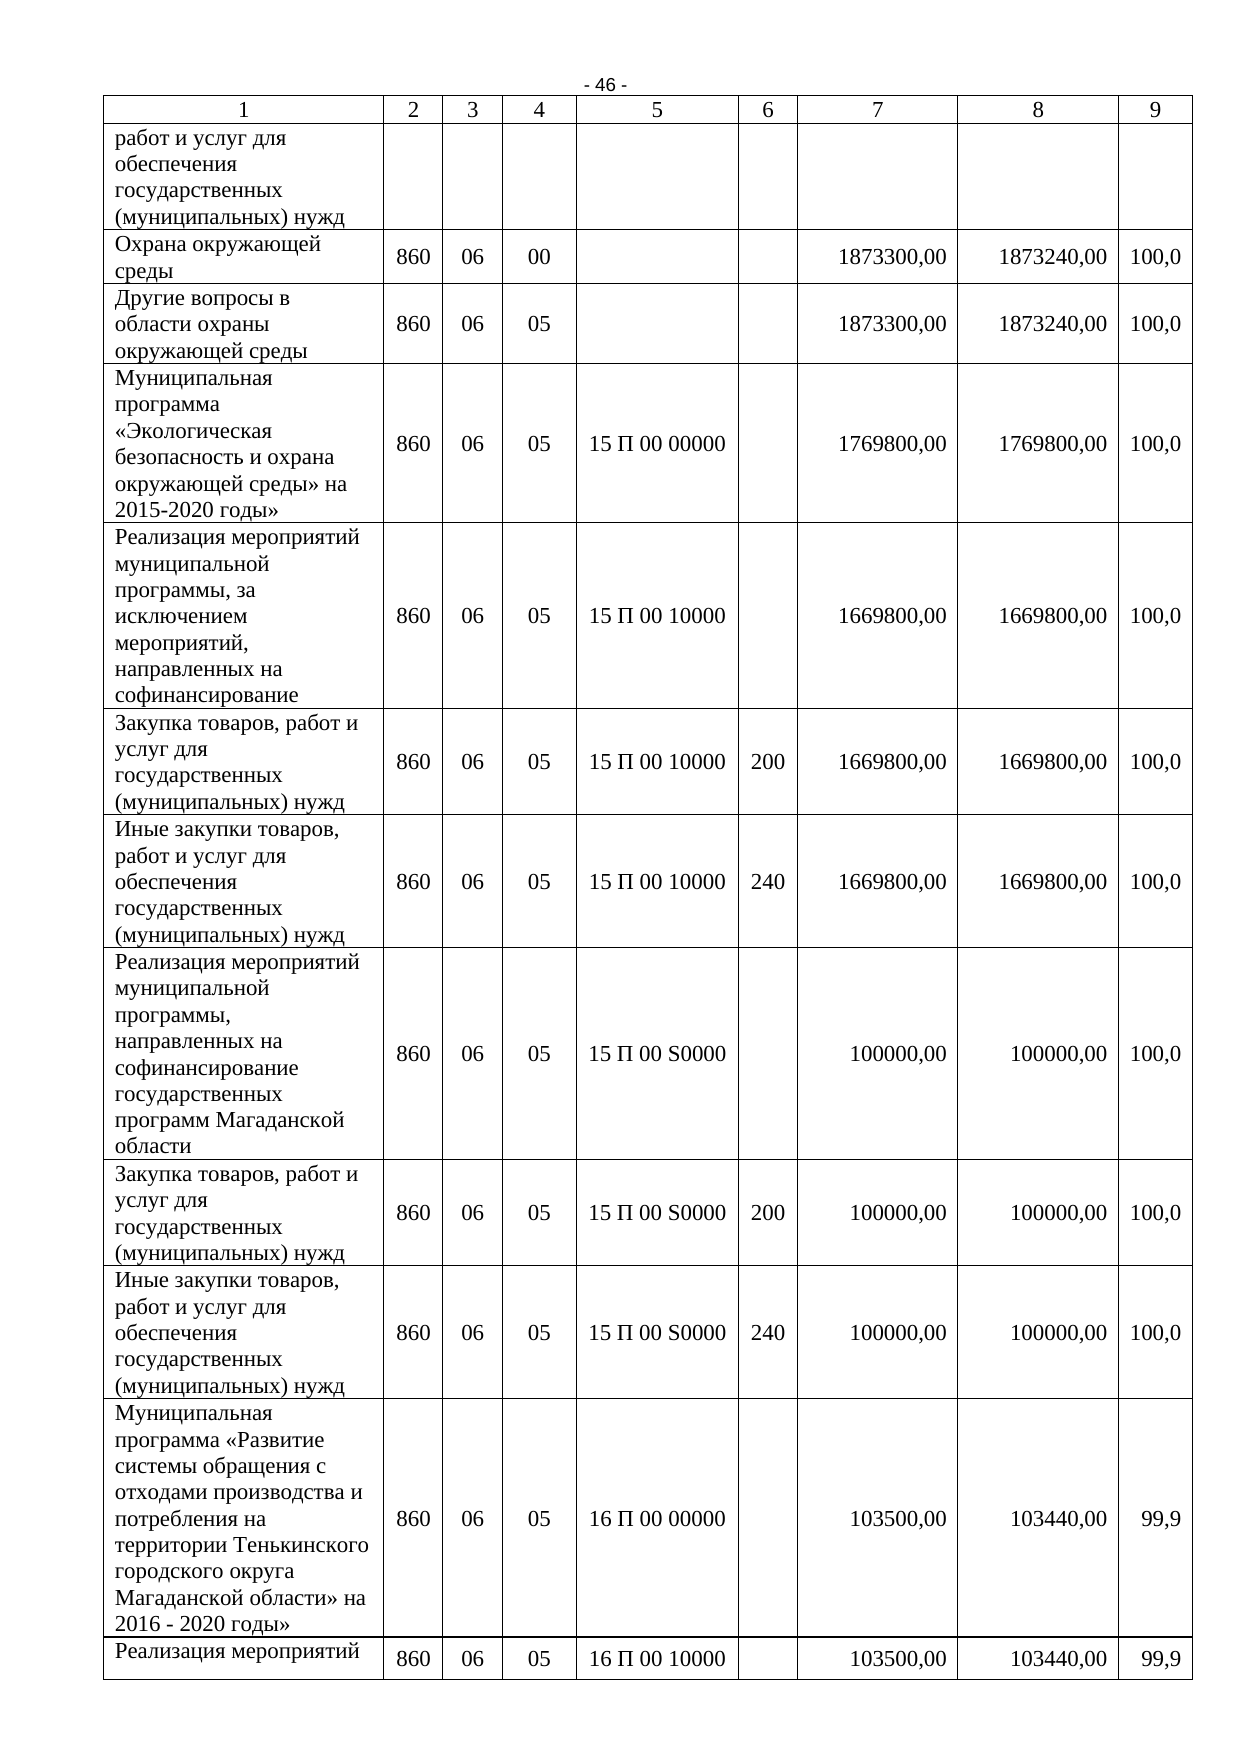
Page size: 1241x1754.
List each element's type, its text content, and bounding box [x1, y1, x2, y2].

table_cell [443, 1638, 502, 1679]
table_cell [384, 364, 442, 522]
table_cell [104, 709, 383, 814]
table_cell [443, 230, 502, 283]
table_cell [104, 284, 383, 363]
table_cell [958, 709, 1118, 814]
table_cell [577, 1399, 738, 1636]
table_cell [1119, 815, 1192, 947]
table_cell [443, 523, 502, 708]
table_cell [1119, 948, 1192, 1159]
table_header 8 [958, 96, 1118, 123]
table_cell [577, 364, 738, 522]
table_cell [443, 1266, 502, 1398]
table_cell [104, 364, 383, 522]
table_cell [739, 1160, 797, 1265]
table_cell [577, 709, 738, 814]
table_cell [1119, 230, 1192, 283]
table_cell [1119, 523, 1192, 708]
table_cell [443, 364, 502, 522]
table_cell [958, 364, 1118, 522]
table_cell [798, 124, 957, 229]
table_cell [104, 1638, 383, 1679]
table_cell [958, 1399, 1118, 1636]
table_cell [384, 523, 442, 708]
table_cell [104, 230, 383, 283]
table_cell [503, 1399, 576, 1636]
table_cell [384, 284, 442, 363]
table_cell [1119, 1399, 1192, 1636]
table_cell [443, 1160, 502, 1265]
table_header 6 [739, 96, 797, 123]
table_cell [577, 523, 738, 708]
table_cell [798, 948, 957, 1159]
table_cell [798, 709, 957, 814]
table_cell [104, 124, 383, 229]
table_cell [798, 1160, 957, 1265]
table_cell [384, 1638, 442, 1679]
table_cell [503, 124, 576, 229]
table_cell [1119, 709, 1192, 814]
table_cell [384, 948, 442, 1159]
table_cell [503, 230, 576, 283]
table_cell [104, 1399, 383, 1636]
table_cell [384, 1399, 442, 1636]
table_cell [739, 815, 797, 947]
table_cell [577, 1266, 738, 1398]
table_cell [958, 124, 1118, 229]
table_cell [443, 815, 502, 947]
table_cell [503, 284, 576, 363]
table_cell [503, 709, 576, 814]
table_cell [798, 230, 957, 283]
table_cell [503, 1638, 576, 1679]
table_header 3 [443, 96, 502, 123]
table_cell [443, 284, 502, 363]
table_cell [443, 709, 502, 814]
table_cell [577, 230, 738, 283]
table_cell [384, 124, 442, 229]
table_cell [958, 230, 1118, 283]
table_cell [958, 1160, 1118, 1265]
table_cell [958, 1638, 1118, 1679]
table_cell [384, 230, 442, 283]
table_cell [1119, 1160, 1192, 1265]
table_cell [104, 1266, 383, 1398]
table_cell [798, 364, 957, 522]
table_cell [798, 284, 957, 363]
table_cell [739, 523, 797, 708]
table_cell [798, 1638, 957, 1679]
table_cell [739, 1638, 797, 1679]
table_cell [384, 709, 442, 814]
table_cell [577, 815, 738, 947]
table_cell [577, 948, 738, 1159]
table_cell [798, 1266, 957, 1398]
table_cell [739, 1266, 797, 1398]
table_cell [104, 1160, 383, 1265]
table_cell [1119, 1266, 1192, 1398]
table_header 9 [1119, 96, 1192, 123]
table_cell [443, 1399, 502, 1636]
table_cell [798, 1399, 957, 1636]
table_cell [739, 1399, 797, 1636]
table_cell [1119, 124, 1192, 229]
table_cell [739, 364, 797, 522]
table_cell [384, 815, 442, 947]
table_header 7 [798, 96, 957, 123]
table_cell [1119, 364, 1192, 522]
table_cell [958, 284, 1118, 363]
table_header 2 [384, 96, 442, 123]
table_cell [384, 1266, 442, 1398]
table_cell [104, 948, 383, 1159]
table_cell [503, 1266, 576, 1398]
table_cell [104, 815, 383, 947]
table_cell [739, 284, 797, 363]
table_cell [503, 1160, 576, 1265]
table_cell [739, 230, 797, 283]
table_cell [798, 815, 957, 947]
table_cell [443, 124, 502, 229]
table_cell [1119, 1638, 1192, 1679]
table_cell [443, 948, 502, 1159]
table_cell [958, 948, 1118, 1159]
table_header 4 [503, 96, 576, 123]
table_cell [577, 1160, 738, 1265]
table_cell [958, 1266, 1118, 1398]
table_header 5 [577, 96, 738, 123]
table_header 1 [104, 96, 383, 123]
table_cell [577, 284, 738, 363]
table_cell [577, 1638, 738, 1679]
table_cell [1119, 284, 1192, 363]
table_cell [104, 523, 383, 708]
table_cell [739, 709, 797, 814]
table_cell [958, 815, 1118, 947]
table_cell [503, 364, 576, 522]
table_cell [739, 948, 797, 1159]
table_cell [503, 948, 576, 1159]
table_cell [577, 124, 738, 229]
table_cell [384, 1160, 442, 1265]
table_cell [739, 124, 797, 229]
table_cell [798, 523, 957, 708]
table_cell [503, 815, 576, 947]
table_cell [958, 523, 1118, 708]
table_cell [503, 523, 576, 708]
